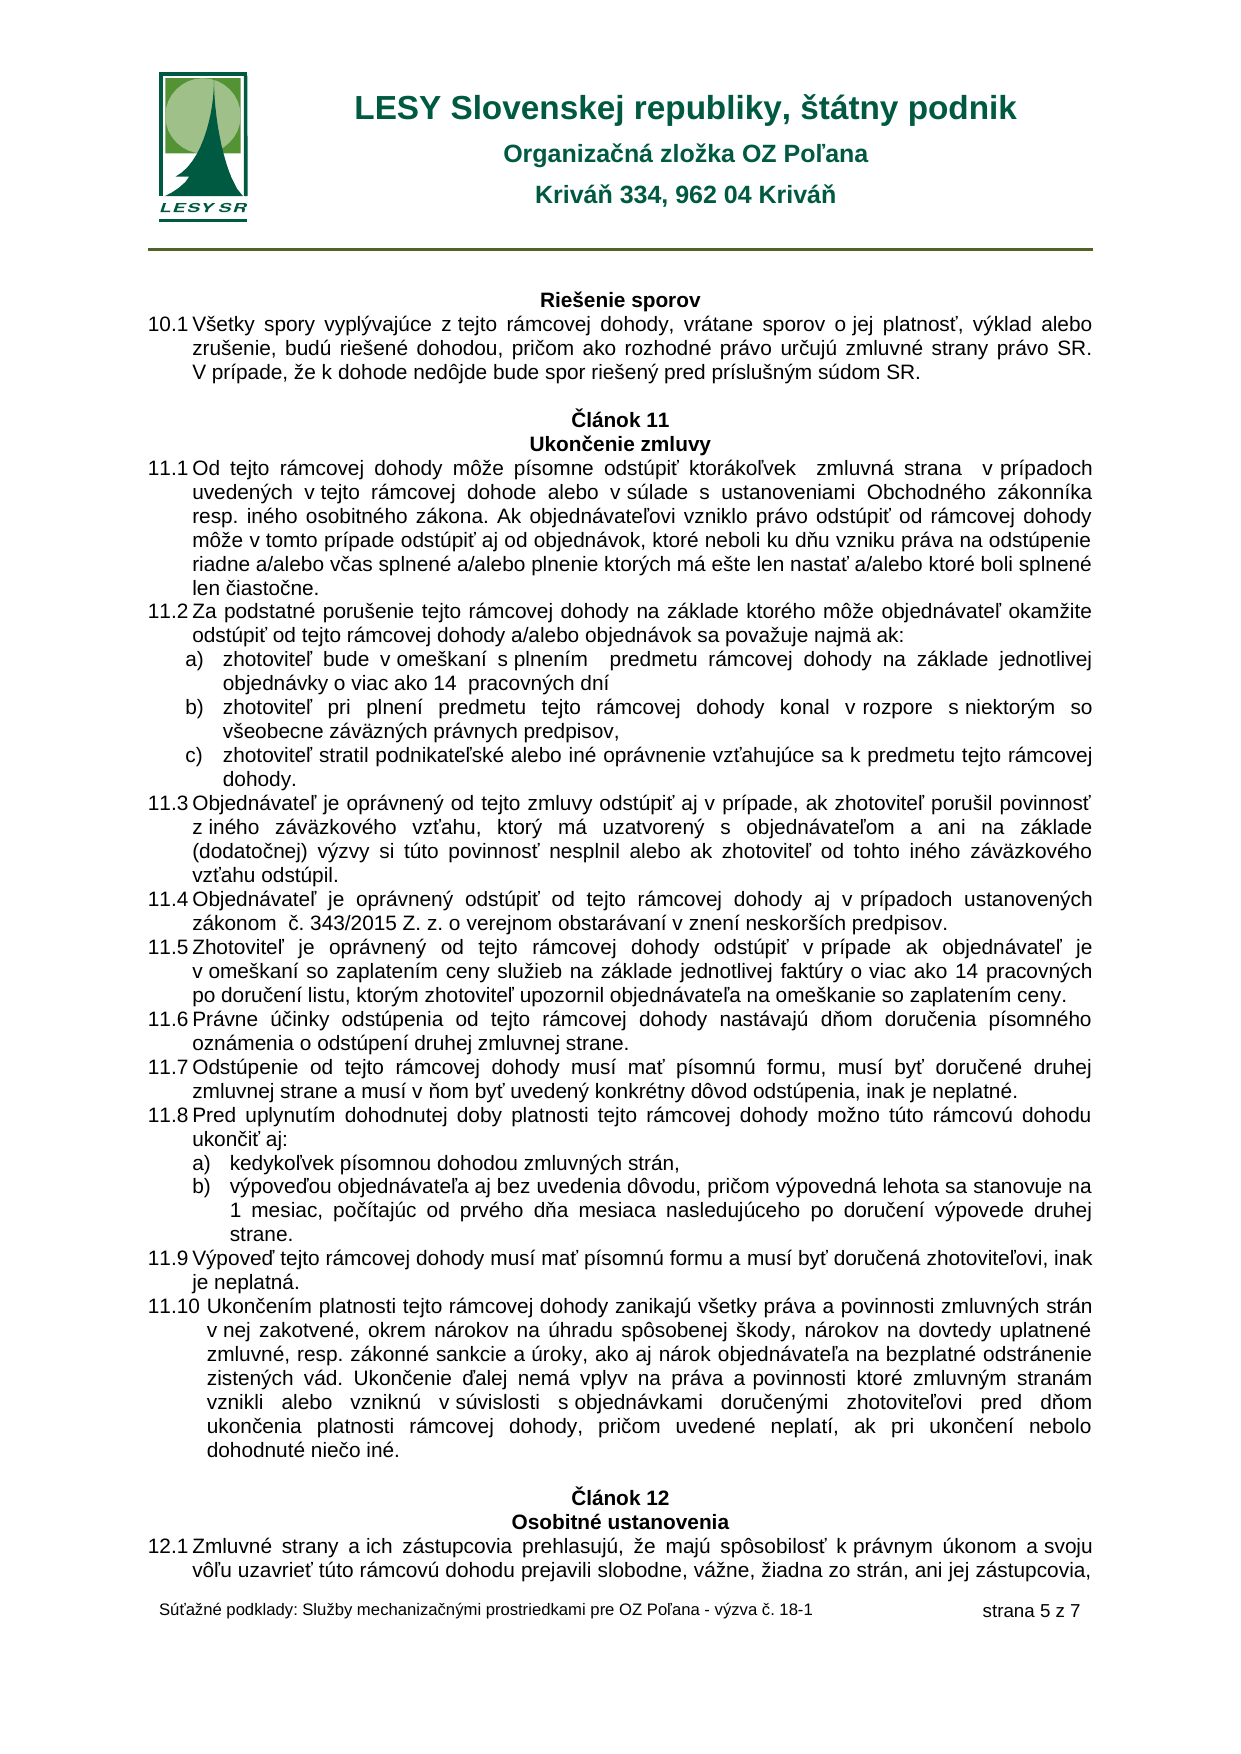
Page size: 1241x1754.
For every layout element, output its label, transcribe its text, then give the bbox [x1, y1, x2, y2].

list zhotoviteľ bude v omeškaní s plnením predmetu rámcovej dohody na základe jednotlivej objednávky o viac ako 14 pracovných dní [185, 647, 1093, 695]
text Článok 12 [148, 1486, 1093, 1510]
list Právne účinky odstúpenia od tejto rámcovej dohody nastávajú dňom doručenia písomného oznámenia o odstúpení druhej zmluvnej strane. [148, 1007, 1093, 1054]
list Od tejto rámcovej dohody môže písomne odstúpiť ktorákoľvek zmluvná strana v prípadoch uvedených v tejto rámcovej dohode alebo v súlade s ustanoveniami Obchodného zákonníka resp. iného osobitného zákona. Ak objednávateľovi vzniklo právo odstúpiť od rámcovej dohody môže v tomto prípade odstúpiť aj od objednávok, ktoré neboli ku dňu vzniku práva na odstúpenie riadne a/alebo včas splnené a/alebo plnenie ktorých má ešte len nastať a/alebo ktoré boli splnené len čiastočne. [148, 456, 1093, 599]
list Odstúpenie od tejto rámcovej dohody musí mať písomnú formu, musí byť doručené druhej zmluvnej strane a musí v ňom byť uvedený konkrétny dôvod odstúpenia, inak je neplatné. [148, 1054, 1093, 1102]
list Výpoveď tejto rámcovej dohody musí mať písomnú formu a musí byť doručená zhotoviteľovi, inak je neplatná. [148, 1246, 1093, 1294]
list Za podstatné porušenie tejto rámcovej dohody na základe ktorého môže objednávateľ okamžite odstúpiť od tejto rámcovej dohody a/alebo objednávok sa považuje najmä ak: [148, 599, 1093, 647]
list Pred uplynutím dohodnutej doby platnosti tejto rámcovej dohody možno túto rámcovú dohodu ukončiť aj: [148, 1102, 1093, 1150]
list Objednávateľ je oprávnený odstúpiť od tejto rámcovej dohody aj v prípadoch ustanovených zákonom č. 343/2015 Z. z. o verejnom obstarávaní v znení neskorších predpisov. [148, 887, 1093, 935]
list Ukončením platnosti tejto rámcovej dohody zanikajú všetky práva a povinnosti zmluvných strán v nej zakotvené, okrem nárokov na úhradu spôsobenej škody, nárokov na dovtedy uplatnené zmluvné, resp. zákonné sankcie a úroky, ako aj nárok objednávateľa na bezplatné odstránenie zistených vád. Ukončenie ďalej nemá vplyv na práva a povinnosti ktoré zmluvným stranám vznikli alebo vzniknú v súvislosti s objednávkami doručenými zhotoviteľovi pred dňom ukončenia platnosti rámcovej dohody, pričom uvedené neplatí, ak pri ukončení nebolo dohodnuté niečo iné. [148, 1294, 1093, 1462]
text Ukončenie zmluvy [148, 432, 1093, 456]
list výpoveďou objednávateľa aj bez uvedenia dôvodu, pričom výpovedná lehota sa stanovuje na 1 mesiac, počítajúc od prvého dňa mesiaca nasledujúceho po doručení výpovede druhej strane. [192, 1174, 1093, 1246]
text Osobitné ustanovenia [148, 1510, 1093, 1534]
list Objednávateľ je oprávnený od tejto zmluvy odstúpiť aj v prípade, ak zhotoviteľ porušil povinnosť z iného záväzkového vzťahu, ktorý má uzatvorený s objednávateľom a ani na základe (dodatočnej) výzvy si túto povinnosť nesplnil alebo ak zhotoviteľ od tohto iného záväzkového vzťahu odstúpil. [148, 791, 1093, 887]
list Všetky spory vyplývajúce z tejto rámcovej dohody, vrátane sporov o jej platnosť, výklad alebo zrušenie, budú riešené dohodou, pričom ako rozhodné právo určujú zmluvné strany právo SR. V prípade, že k dohode nedôjde bude spor riešený pred príslušným súdom SR. [148, 312, 1093, 384]
list kedykoľvek písomnou dohodou zmluvných strán, [192, 1150, 1093, 1174]
list zhotoviteľ stratil podnikateľské alebo iné oprávnenie vzťahujúce sa k predmetu tejto rámcovej dohody. [185, 743, 1093, 791]
text Článok 11 [148, 408, 1093, 432]
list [148, 1534, 1093, 1582]
text Riešenie sporov [148, 288, 1093, 312]
list zhotoviteľ pri plnení predmetu tejto rámcovej dohody konal v rozpore s niektorým so všeobecne záväzných právnych predpisov, [185, 695, 1093, 743]
list Zhotoviteľ je oprávnený od tejto rámcovej dohody odstúpiť v prípade ak objednávateľ je v omeškaní so zaplatením ceny služieb na základe jednotlivej faktúry o viac ako 14 pracovných po doručení listu, ktorým zhotoviteľ upozornil objednávateľa na omeškanie so zaplatením ceny. [148, 935, 1093, 1007]
